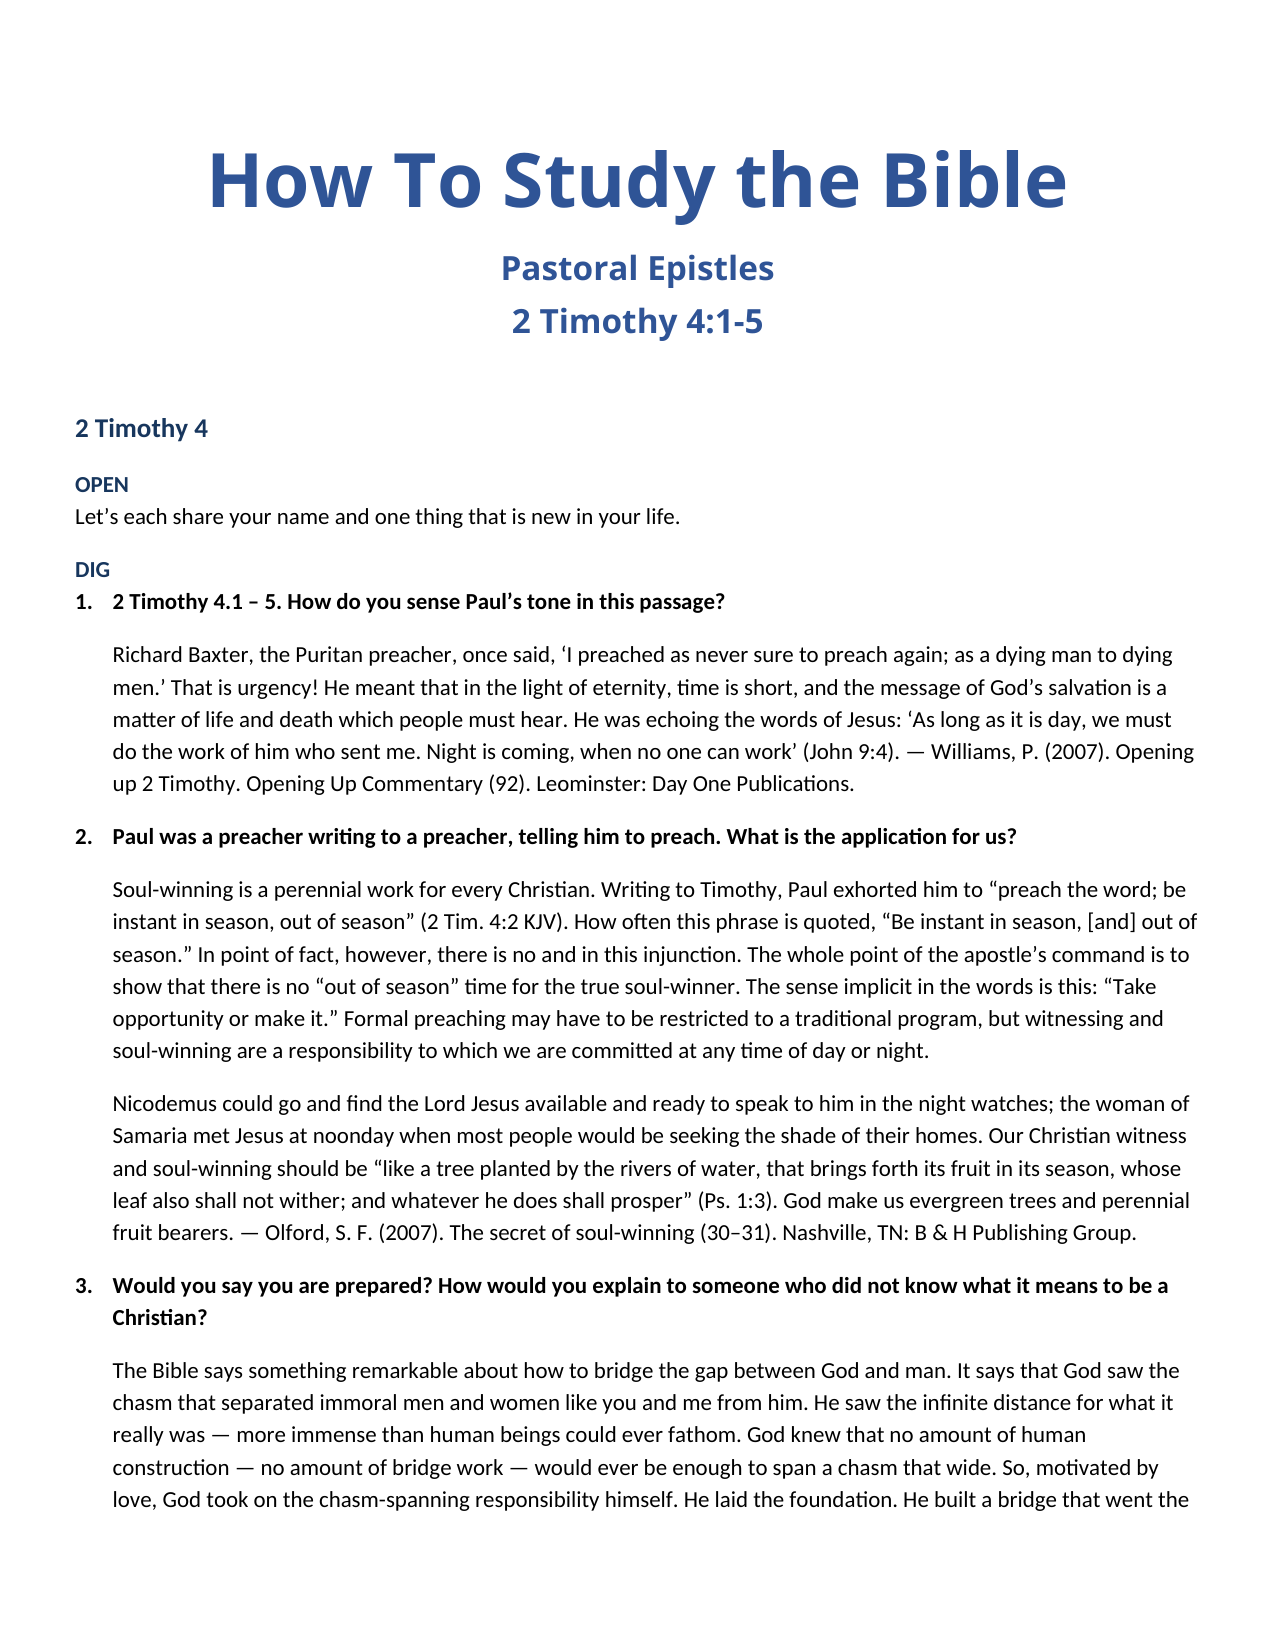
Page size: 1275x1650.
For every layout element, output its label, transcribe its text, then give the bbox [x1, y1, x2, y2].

text Richard Baxter, the Puritan preacher, once said, ‘I preached as never sure to preach again; as a dying man to dying men.’ That is urgency! He meant that in the light of eternity, time is short, and the message of God’s salvation is a matter of life and death which people must hear. He was echoing the words of Jesus: ‘As long as it is day, we must do the work of him who sent me. Night is coming, when no one can work’ (John 9:4). — Williams, P. (2007). Opening up 2 Timothy. Opening Up Commentary (92). Leominster: Day One Publications. [112, 641, 1200, 797]
text Pastoral Epistles [75, 245, 1200, 291]
text How To Study the Bible [75, 128, 1200, 230]
text Nicodemus could go and find the Lord Jesus available and ready to speak to him in the night watches; the woman of Samaria met Jesus at noonday when most people would be seeking the shade of their homes. Our Christian witness and soul-winning should be “like a tree planted by the rivers of water, that brings forth its fruit in its season, whose leaf also shall not wither; and whatever he does shall prosper” (Ps. 1:3). God make us evergreen trees and perennial fruit bearers. — Olford, S. F. (2007). The secret of soul-winning (30–31). Nashville, TN: B & H Publishing Group. [112, 1089, 1200, 1246]
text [112, 1356, 1200, 1513]
text Let’s each share your name and one thing that is new in your life. [75, 502, 1200, 530]
text Soul-winning is a perennial work for every Christian. Writing to Timothy, Paul exhorted him to “preach the word; be instant in season, out of season” (2 Tim. 4:2 KJV). How often this phrase is quoted, “Be instant in season, [and] out of season.” In point of fact, however, there is no and in this injunction. The whole point of the apostle’s command is to show that there is no “out of season” time for the true soul-winner. The sense implicit in the words is this: “Take opportunity or make it.” Formal preaching may have to be restricted to a traditional program, but witnessing and soul-winning are a responsibility to which we are committed at any time of day or night. [112, 875, 1200, 1064]
text Would you say you are prepared? How would you explain to someone who did not know what it means to be a Christian? [75, 1271, 1200, 1331]
subtitle OPEN [75, 470, 1200, 498]
subtitle 2 Timothy 4 [75, 411, 1200, 444]
subtitle DIG [75, 555, 1200, 583]
text 2 Timothy 4:1-5 [75, 297, 1200, 343]
text Paul was a preacher writing to a preacher, telling him to preach. What is the application for us? [75, 822, 1200, 850]
text 2 Timothy 4.1 – 5. How do you sense Paul’s tone in this passage? [75, 587, 1200, 616]
